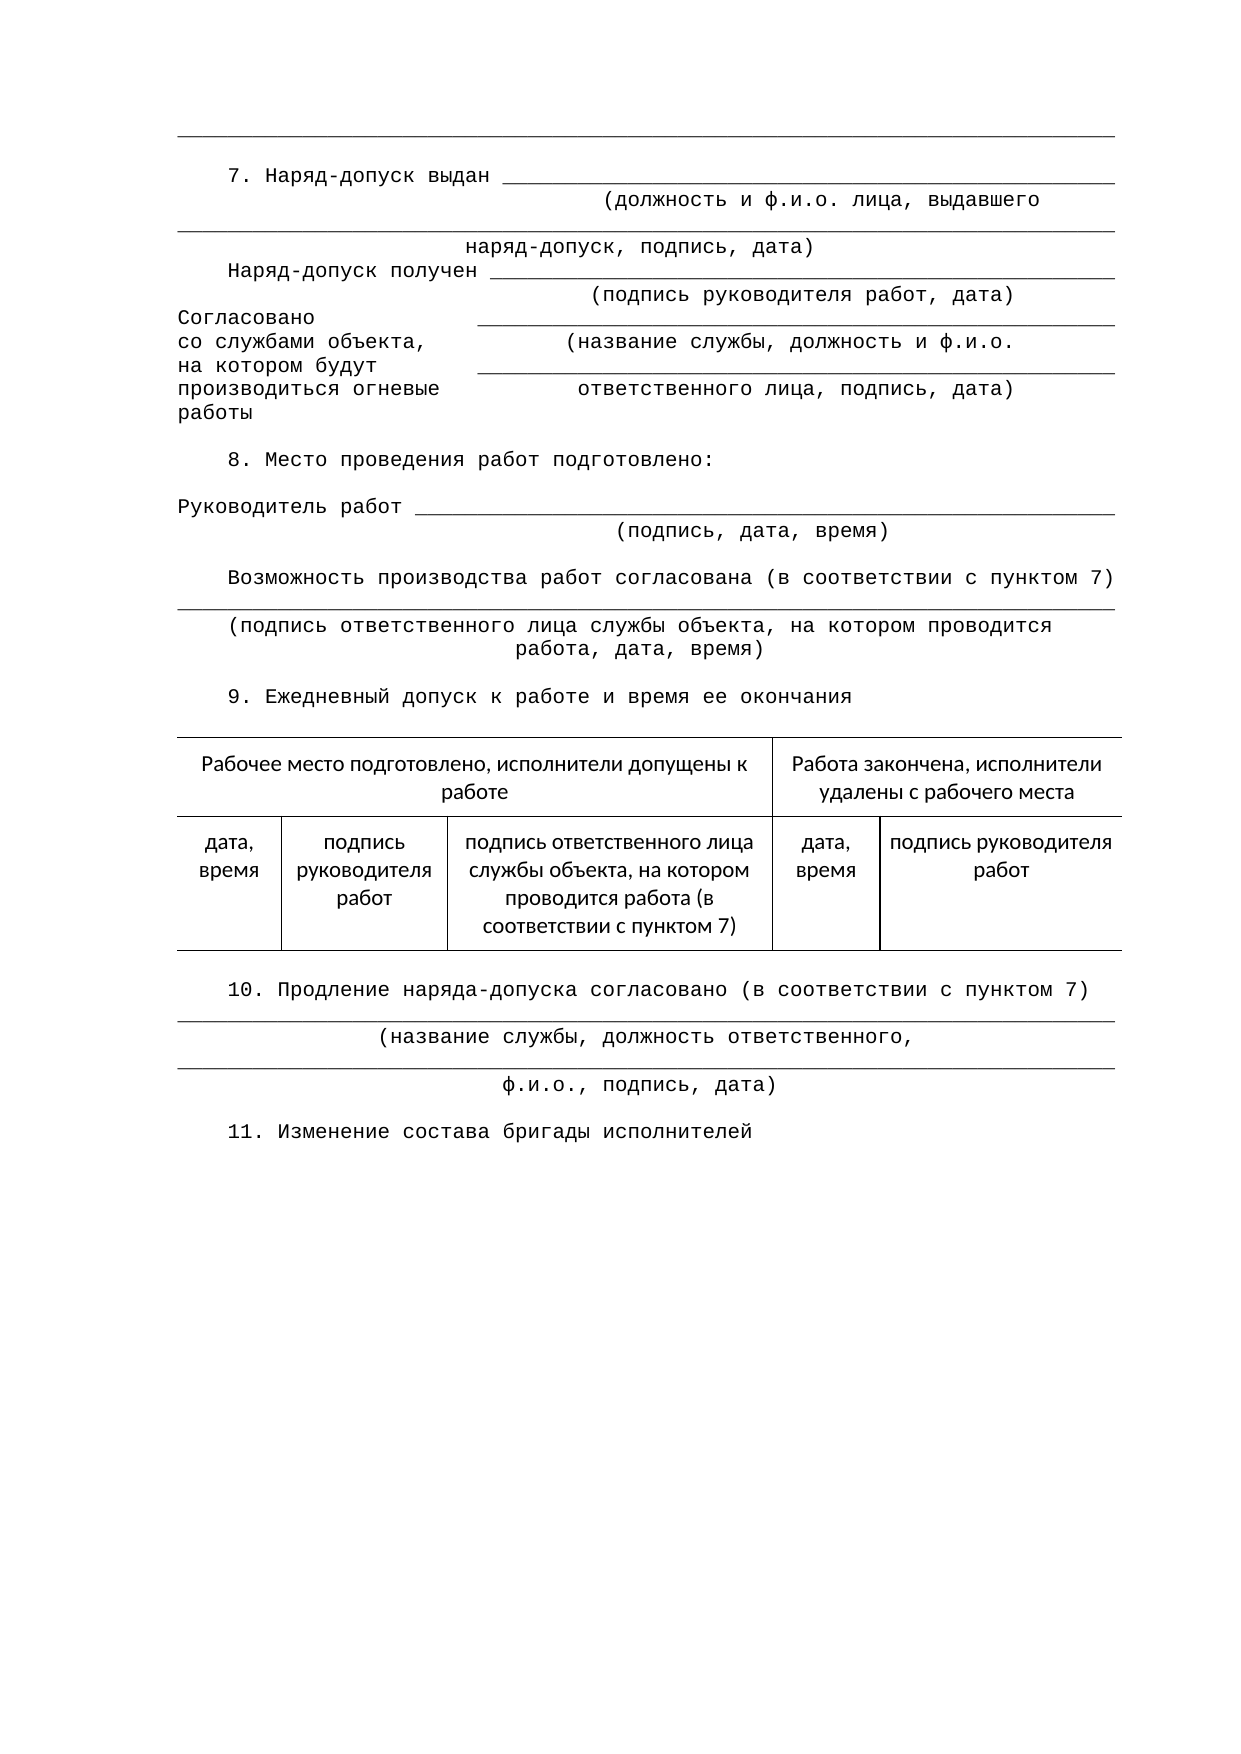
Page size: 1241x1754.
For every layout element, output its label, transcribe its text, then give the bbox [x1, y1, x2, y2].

text Возможность производства работ согласована (в соответствии с пунктом 7) [177, 567, 1152, 591]
text 11. Изменение состава бригады исполнителей [177, 1121, 1152, 1144]
table_header Работа закончена, исполнители удалены с рабочего места [773, 738, 1122, 816]
text на котором будут ___________________________________________________ [177, 354, 1152, 378]
text со службами объекта, (название службы, должность и ф.и.о. [177, 331, 1152, 354]
text 9. Ежедневный допуск к работе и время ее окончания [177, 686, 1152, 709]
table_cell подпись ответственного лица службы объекта, на котором проводится работа (в соответствии с пунктом 7) [448, 817, 772, 950]
table_cell дата, время [177, 817, 281, 950]
table_header Рабочее место подготовлено, исполнители допущены к работе [177, 738, 772, 816]
table_cell подпись руководителя работ [282, 817, 447, 950]
text работа, дата, время) [177, 638, 1152, 662]
text (должность и ф.и.о. лица, выдавшего [177, 189, 1152, 213]
text Наряд-допуск получен __________________________________________________ [177, 260, 1152, 284]
text (подпись руководителя работ, дата) [177, 284, 1152, 307]
text (название службы, должность ответственного, [177, 1026, 1152, 1050]
text 7. Наряд-допуск выдан _________________________________________________ [177, 165, 1152, 189]
text ф.и.о., подпись, дата) [177, 1074, 1152, 1097]
text (подпись ответственного лица службы объекта, на котором проводится [177, 615, 1152, 638]
text наряд-допуск, подпись, дата) [177, 236, 1152, 260]
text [177, 118, 1152, 142]
table_cell дата, время [773, 817, 879, 950]
text (подпись, дата, время) [177, 520, 1152, 544]
text ___________________________________________________________________________ [177, 1003, 1152, 1026]
text производиться огневые ответственного лица, подпись, дата) [177, 378, 1152, 402]
text работы [177, 402, 1152, 426]
text ___________________________________________________________________________ [177, 591, 1152, 615]
text ___________________________________________________________________________ [177, 1050, 1152, 1074]
text 10. Продление наряда-допуска согласовано (в соответствии с пунктом 7) [177, 979, 1152, 1003]
text Согласовано ___________________________________________________ [177, 307, 1152, 331]
text Руководитель работ ________________________________________________________ [177, 496, 1152, 520]
table_cell подпись руководителя работ [881, 817, 1122, 950]
text 8. Место проведения работ подготовлено: [177, 449, 1152, 473]
text ___________________________________________________________________________ [177, 213, 1152, 236]
